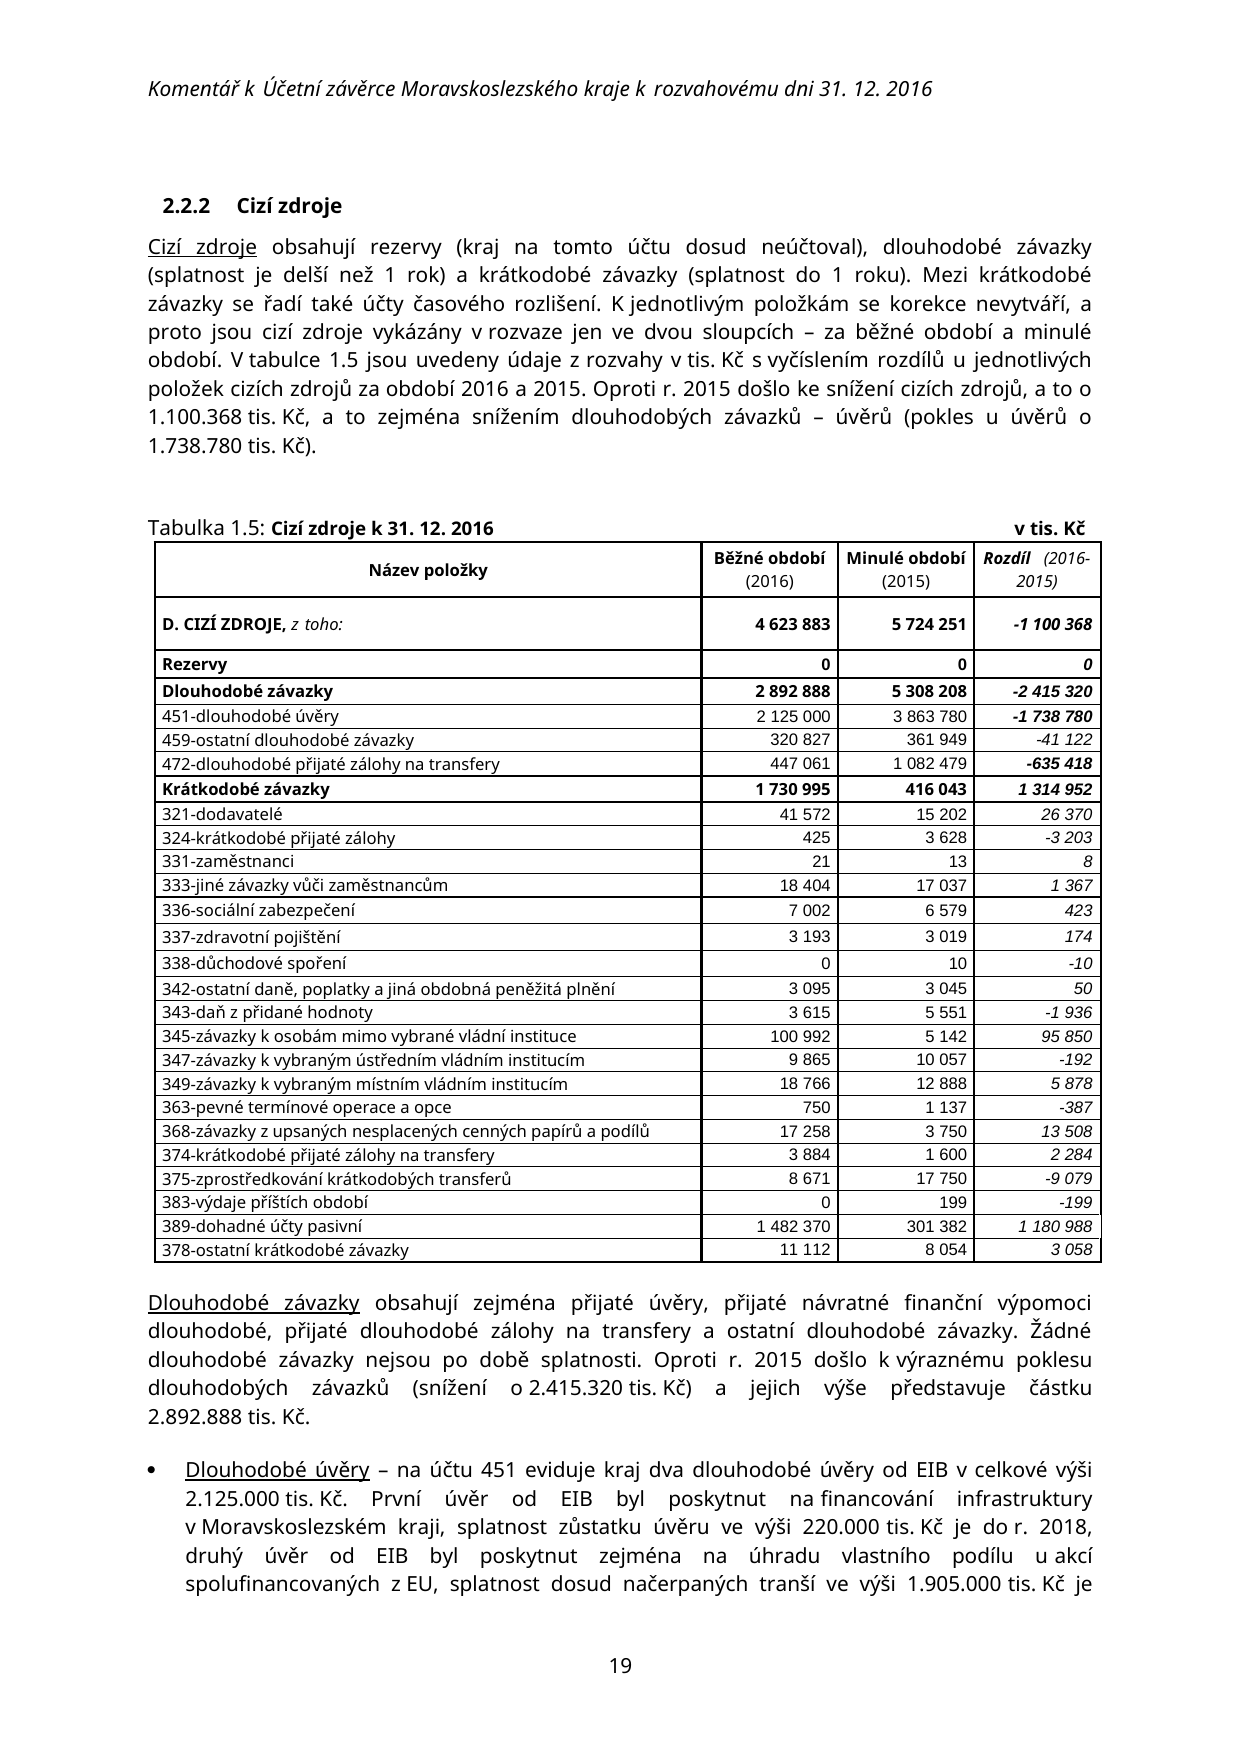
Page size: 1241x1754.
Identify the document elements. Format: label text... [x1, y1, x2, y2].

table_cell 1 180 988 [975, 1214, 1101, 1237]
table_cell 6 579 [839, 898, 973, 923]
table_cell 1 314 952 [975, 777, 1100, 801]
table_cell 10 057 [839, 1049, 973, 1071]
text Dlouhodobé závazky obsahují zejména přijaté úvěry, přijaté návratné finanční výpomoci dlouhodobé, přijaté dlouhodobé zálohy na transfery a ostatní dlouhodobé závazky. Žádné dlouhodobé závazky nejsou po době splatnosti. Oproti r. 2015 došlo k výraznému poklesu dlouhodobých závazků (snížení o 2.415.320 tis. Kč) a jejich výše představuje částku 2.892.888 tis. Kč. [148, 1288, 1092, 1430]
table_cell 451-dlouhodobé úvěry [156, 705, 700, 727]
table_header Název položky [156, 543, 700, 596]
table_cell -1 100 368 [975, 598, 1100, 649]
table_cell 3 628 [839, 826, 973, 849]
table_cell 375-zprostředkování krátkodobých transferů [156, 1167, 700, 1190]
table_cell Rezervy [156, 651, 700, 677]
table_cell 5 724 251 [839, 598, 973, 649]
table_cell 0 [703, 1191, 837, 1214]
table_cell 0 [703, 951, 837, 976]
table_cell 7 002 [703, 898, 837, 923]
table_cell 363-pevné termínové operace a opce [156, 1096, 700, 1119]
table_cell 8 [975, 850, 1100, 873]
table_cell 347-závazky k vybraným ústředním vládním institucím [156, 1049, 700, 1071]
table_cell 8 054 [839, 1239, 973, 1261]
table_cell -1 738 780 [975, 705, 1100, 727]
table_cell 95 850 [975, 1025, 1100, 1047]
table_cell 2 284 [975, 1144, 1100, 1166]
table_cell 2 125 000 [703, 705, 837, 727]
table_cell 361 949 [839, 729, 973, 751]
table_cell -635 418 [975, 752, 1100, 775]
table_cell 18 404 [703, 874, 837, 896]
table_cell 11 112 [703, 1239, 837, 1261]
table_cell 378-ostatní krátkodobé závazky [156, 1239, 700, 1261]
table_header Běžné období (2016) [703, 543, 837, 596]
table_cell 423 [975, 898, 1100, 923]
table_cell 1 082 479 [839, 752, 973, 775]
table_cell 342-ostatní daně, poplatky a jiná obdobná peněžitá plnění [156, 977, 700, 1000]
table_cell 324-krátkodobé přijaté zálohy [156, 826, 700, 849]
table_cell -199 [975, 1191, 1100, 1214]
table_cell 331-zaměstnanci [156, 850, 700, 873]
table_cell 3 615 [703, 1001, 837, 1024]
table_cell 5 551 [839, 1001, 973, 1024]
text Cizí zdroje k 31. 12. 2016 v tis. Kč [148, 513, 1092, 541]
table_cell 4 623 883 [703, 598, 837, 649]
table_cell -192 [975, 1049, 1100, 1071]
table_cell 1 600 [839, 1144, 973, 1166]
table_cell 3 750 [839, 1120, 973, 1142]
table_cell 343-daň z přidané hodnoty [156, 1001, 700, 1024]
table_cell 100 992 [703, 1025, 837, 1047]
table_cell -1 936 [975, 1001, 1100, 1024]
table_cell 0 [703, 651, 837, 677]
table_cell 3 193 [703, 924, 837, 949]
table_cell 472-dlouhodobé přijaté zálohy na transfery [156, 752, 700, 775]
table_cell Dlouhodobé závazky [156, 679, 700, 704]
table_cell -10 [975, 951, 1100, 976]
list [148, 1455, 1092, 1598]
table_cell 0 [839, 651, 973, 677]
table_cell 337-zdravotní pojištění [156, 924, 700, 949]
table_cell 9 865 [703, 1049, 837, 1071]
table_cell 3 095 [703, 977, 837, 1000]
table_cell -387 [975, 1096, 1100, 1119]
table_cell 3 019 [839, 924, 973, 949]
table_cell 333-jiné závazky vůči zaměstnancům [156, 874, 700, 896]
table_cell -2 415 320 [975, 679, 1100, 704]
table_header Rozdíl (2016-2015) [975, 543, 1100, 596]
table_cell 18 766 [703, 1072, 837, 1095]
table_cell -3 203 [975, 826, 1100, 849]
table_cell 389-dohadné účty pasivní [156, 1215, 700, 1237]
table_cell 338-důchodové spoření [156, 951, 700, 976]
table_cell 5 878 [975, 1072, 1100, 1095]
table_cell 368-závazky z upsaných nesplacených cenných papírů a podílů [156, 1120, 700, 1142]
table_cell 349-závazky k vybraným místním vládním institucím [156, 1072, 700, 1095]
table_cell 199 [839, 1191, 973, 1214]
table_cell 3 863 780 [839, 705, 973, 727]
table_cell 301 382 [839, 1215, 973, 1237]
table_cell 3 884 [703, 1144, 837, 1166]
table_cell 321-dodavatelé [156, 803, 700, 825]
table_cell 459-ostatní dlouhodobé závazky [156, 729, 700, 751]
table_cell D. CIZÍ ZDROJE, z toho: [156, 598, 700, 649]
table_cell 1 482 370 [703, 1215, 837, 1237]
table_cell 2 892 888 [703, 679, 837, 704]
table_cell 17 258 [703, 1120, 837, 1142]
table_cell 26 370 [975, 803, 1100, 825]
table_cell 15 202 [839, 803, 973, 825]
table_cell 174 [975, 924, 1100, 949]
table_cell 336-sociální zabezpečení [156, 898, 700, 923]
table_cell 13 508 [975, 1120, 1100, 1142]
table_cell 13 [839, 850, 973, 873]
table_cell 8 671 [703, 1167, 837, 1190]
table_cell 447 061 [703, 752, 837, 775]
table_cell 320 827 [703, 729, 837, 751]
text Cizí zdroje obsahují rezervy (kraj na tomto účtu dosud neúčtoval), dlouhodobé závazky (splatnost je delší než 1 rok) a krátkodobé závazky (splatnost do 1 roku). Mezi krátkodobé závazky se řadí také účty časového rozlišení. K jednotlivým položkám se korekce nevytváří, a proto jsou cizí zdroje vykázány v rozvaze jen ve dvou sloupcích – za běžné období a minulé období. V tabulce 1.5 jsou uvedeny údaje z rozvahy v tis. Kč s vyčíslením rozdílů u jednotlivých položek cizích zdrojů za období 2016 a 2015. Oproti r. 2015 došlo ke snížení cizích zdrojů, a to o 1.100.368 tis. Kč, a to zejména snížením dlouhodobých závazků – úvěrů (pokles u úvěrů o 1.738.780 tis. Kč). [148, 232, 1092, 459]
table_cell 1 367 [975, 874, 1100, 896]
table_cell -9 079 [975, 1167, 1100, 1190]
table_cell 0 [975, 651, 1100, 677]
table_cell 41 572 [703, 803, 837, 825]
table_cell 17 750 [839, 1167, 973, 1190]
table_cell 416 043 [839, 777, 973, 801]
table_cell 1 730 995 [703, 777, 837, 801]
table_cell 345-závazky k osobám mimo vybrané vládní instituce [156, 1025, 700, 1047]
table_cell 12 888 [839, 1072, 973, 1095]
table_cell 5 308 208 [839, 679, 973, 704]
subtitle Cizí zdroje [162, 191, 1092, 219]
table_cell 374-krátkodobé přijaté zálohy na transfery [156, 1144, 700, 1166]
table_cell -41 122 [975, 729, 1100, 751]
table_cell 3 045 [839, 977, 973, 1000]
table_cell 1 137 [839, 1096, 973, 1119]
table_cell 425 [703, 826, 837, 849]
table_cell Krátkodobé závazky [156, 777, 700, 801]
table_cell 10 [839, 951, 973, 976]
table_header Minulé období (2015) [839, 543, 973, 596]
table_cell 50 [975, 977, 1100, 1000]
table_cell 383-výdaje příštích období [156, 1191, 700, 1214]
table_cell 750 [703, 1096, 837, 1119]
table_cell 3 058 [975, 1238, 1100, 1261]
table_cell 17 037 [839, 874, 973, 896]
table_cell 5 142 [839, 1025, 973, 1047]
table_cell 21 [703, 850, 837, 873]
